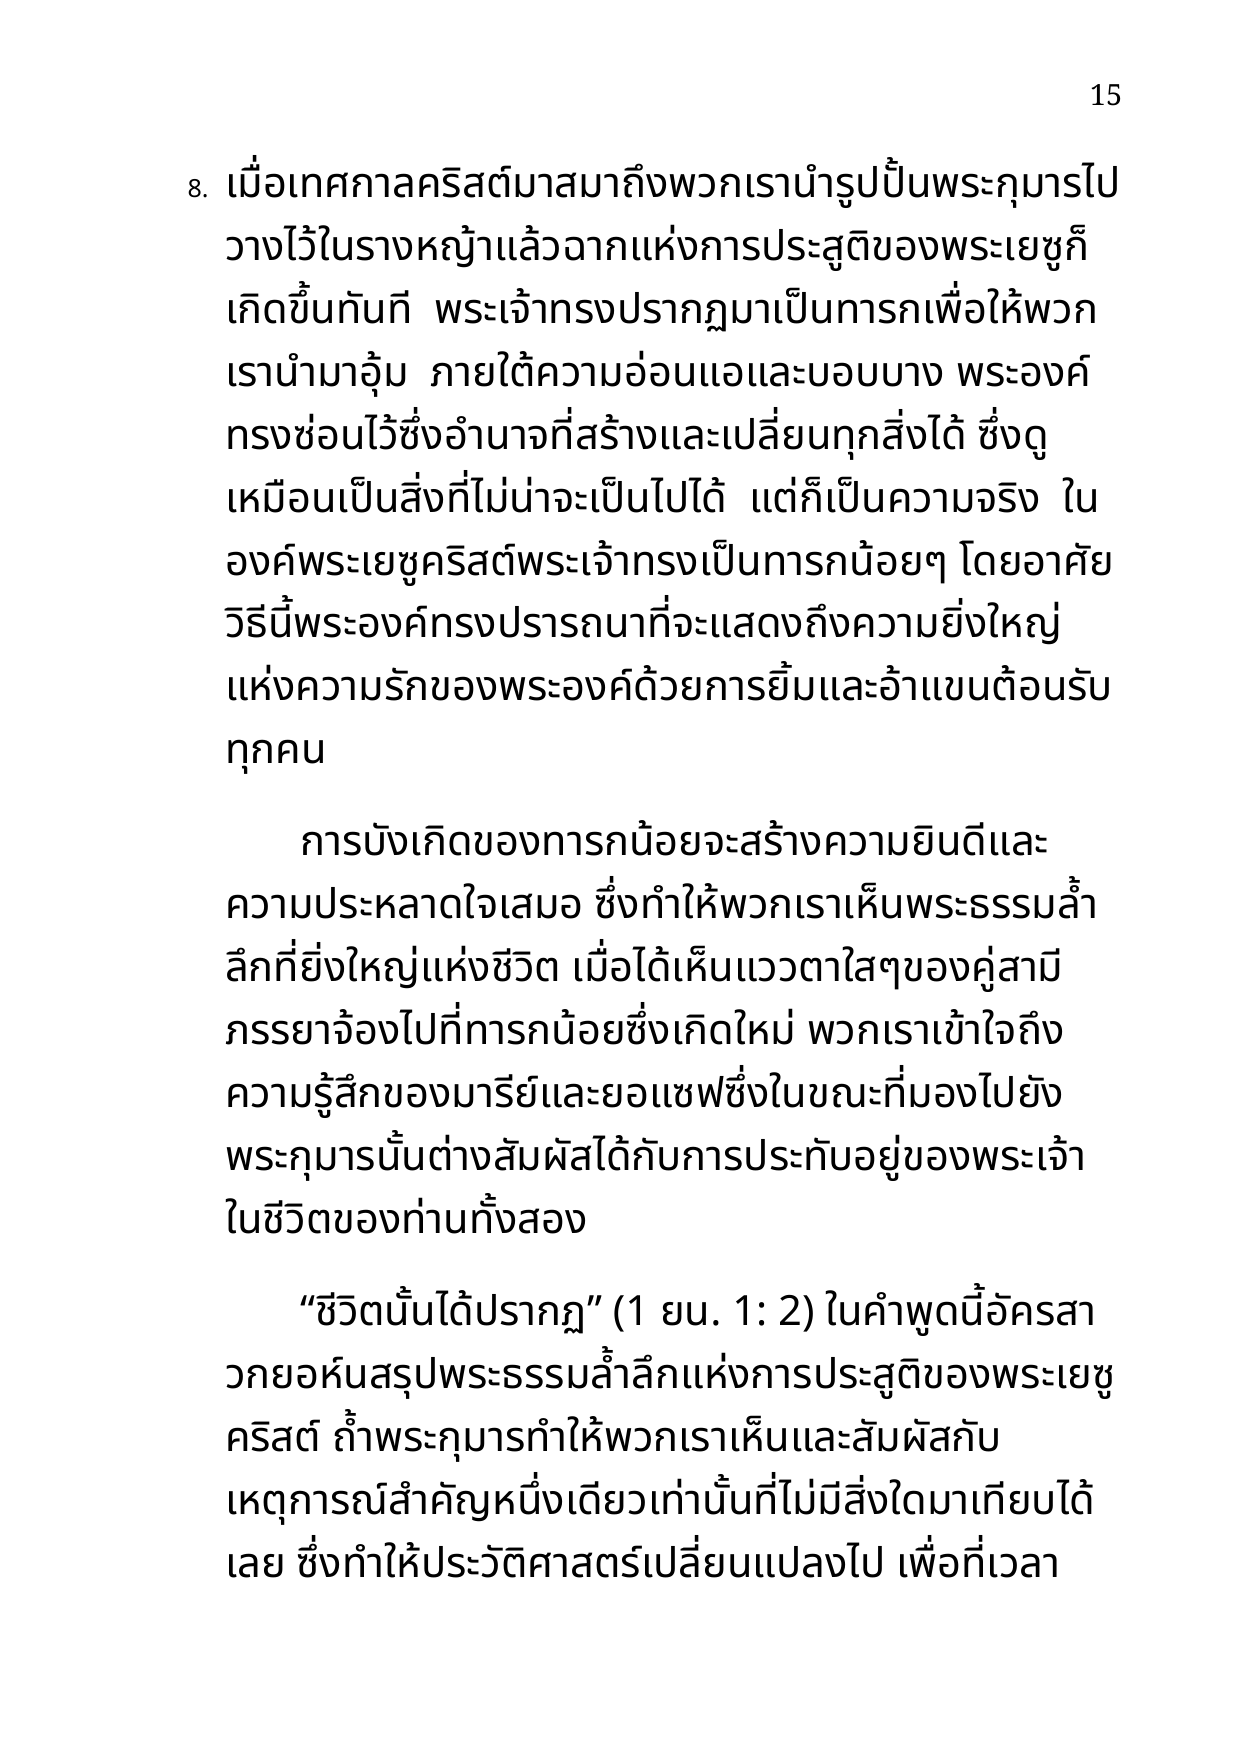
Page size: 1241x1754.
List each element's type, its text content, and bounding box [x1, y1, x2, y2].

list เมื่อเทศกาลคริสต์มาสมาถึงพวกเรานำรูปปั้นพระกุมารไปวางไว้ในรางหญ้าแล้วฉากแห่งการประสูติของพระเยซูก็เกิดขึ้นทันที พระเจ้าทรงปรากฏมาเป็นทารกเพื่อให้พวกเรานำมาอุ้ม ภายใต้ความอ่อนแอและบอบบาง พระองค์ทรงซ่อนไว้ซึ่งอำนาจที่สร้างและเปลี่ยนทุกสิ่งได้ ซึ่งดูเหมือนเป็นสิ่งที่ไม่น่าจะเป็นไปได้ แต่ก็เป็นความจริง ในองค์พระเยซูคริสต์พระเจ้าทรงเป็นทารกน้อยๆ โดยอาศัยวิธีนี้พระองค์ทรงปรารถนาที่จะแสดงถึงความยิ่งใหญ่แห่งความรักของพระองค์ด้วยการยิ้มและอ้าแขนต้อนรับทุกคน [187, 153, 1122, 782]
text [225, 1281, 1122, 1596]
text การบังเกิดของทารกน้อยจะสร้างความยินดีและความประหลาดใจเสมอ ซึ่งทำให้พวกเราเห็นพระธรรมล้ำลึกที่ยิ่งใหญ่แห่งชีวิต เมื่อได้เห็นแววตาใสๆของคู่สามีภรรยาจ้องไปที่ทารกน้อยซึ่งเกิดใหม่ พวกเราเข้าใจถึงความรู้สึกของมารีย์และยอแซฟซึ่งในขณะที่มองไปยังพระกุมารนั้นต่างสัมผัสได้กับการประทับอยู่ของพระเจ้าในชีวิตของท่านทั้งสอง [225, 812, 1122, 1252]
